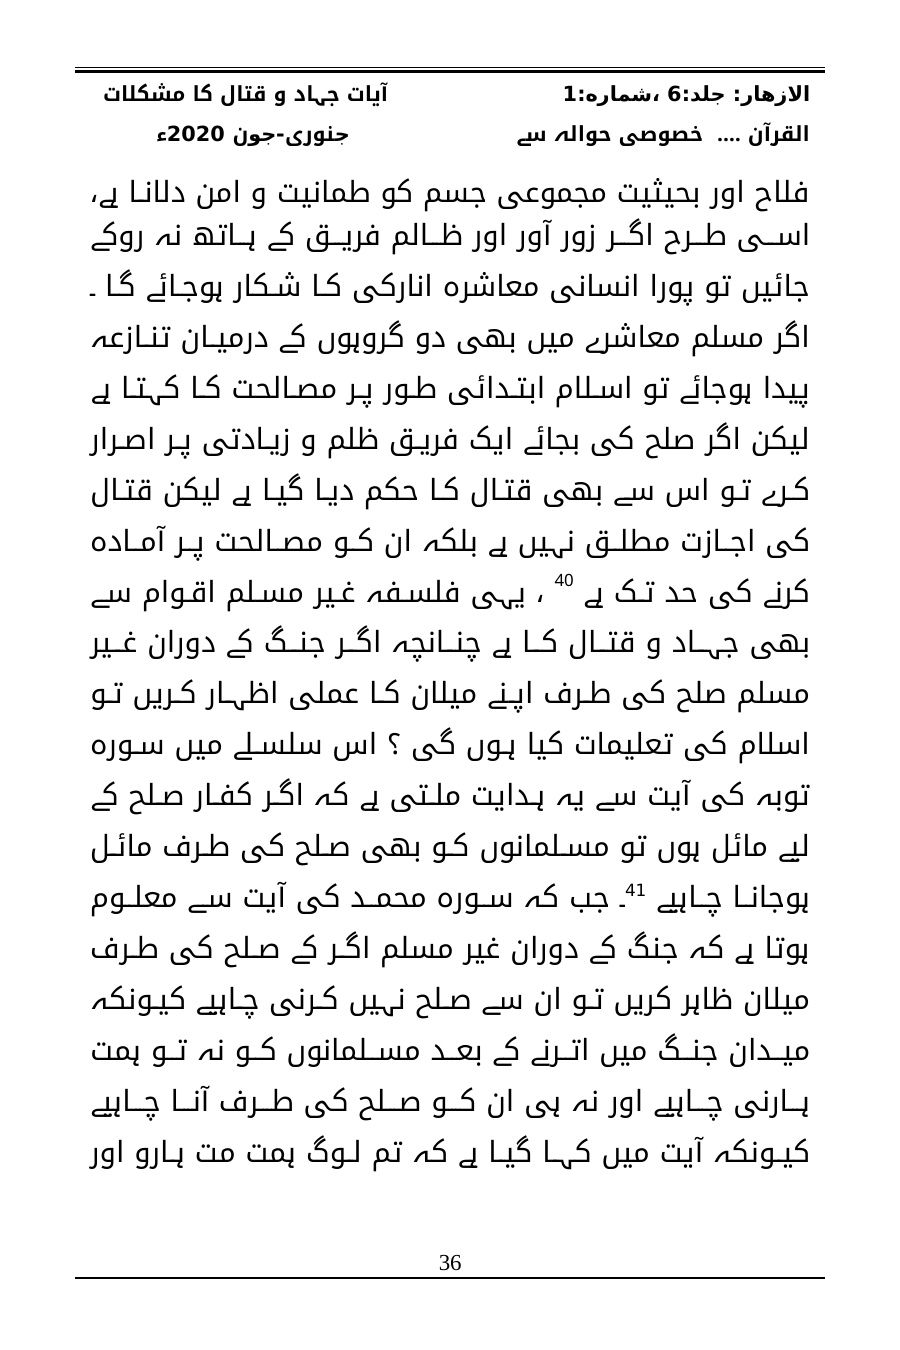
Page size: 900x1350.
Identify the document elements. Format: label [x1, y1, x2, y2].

text [90, 162, 810, 1180]
